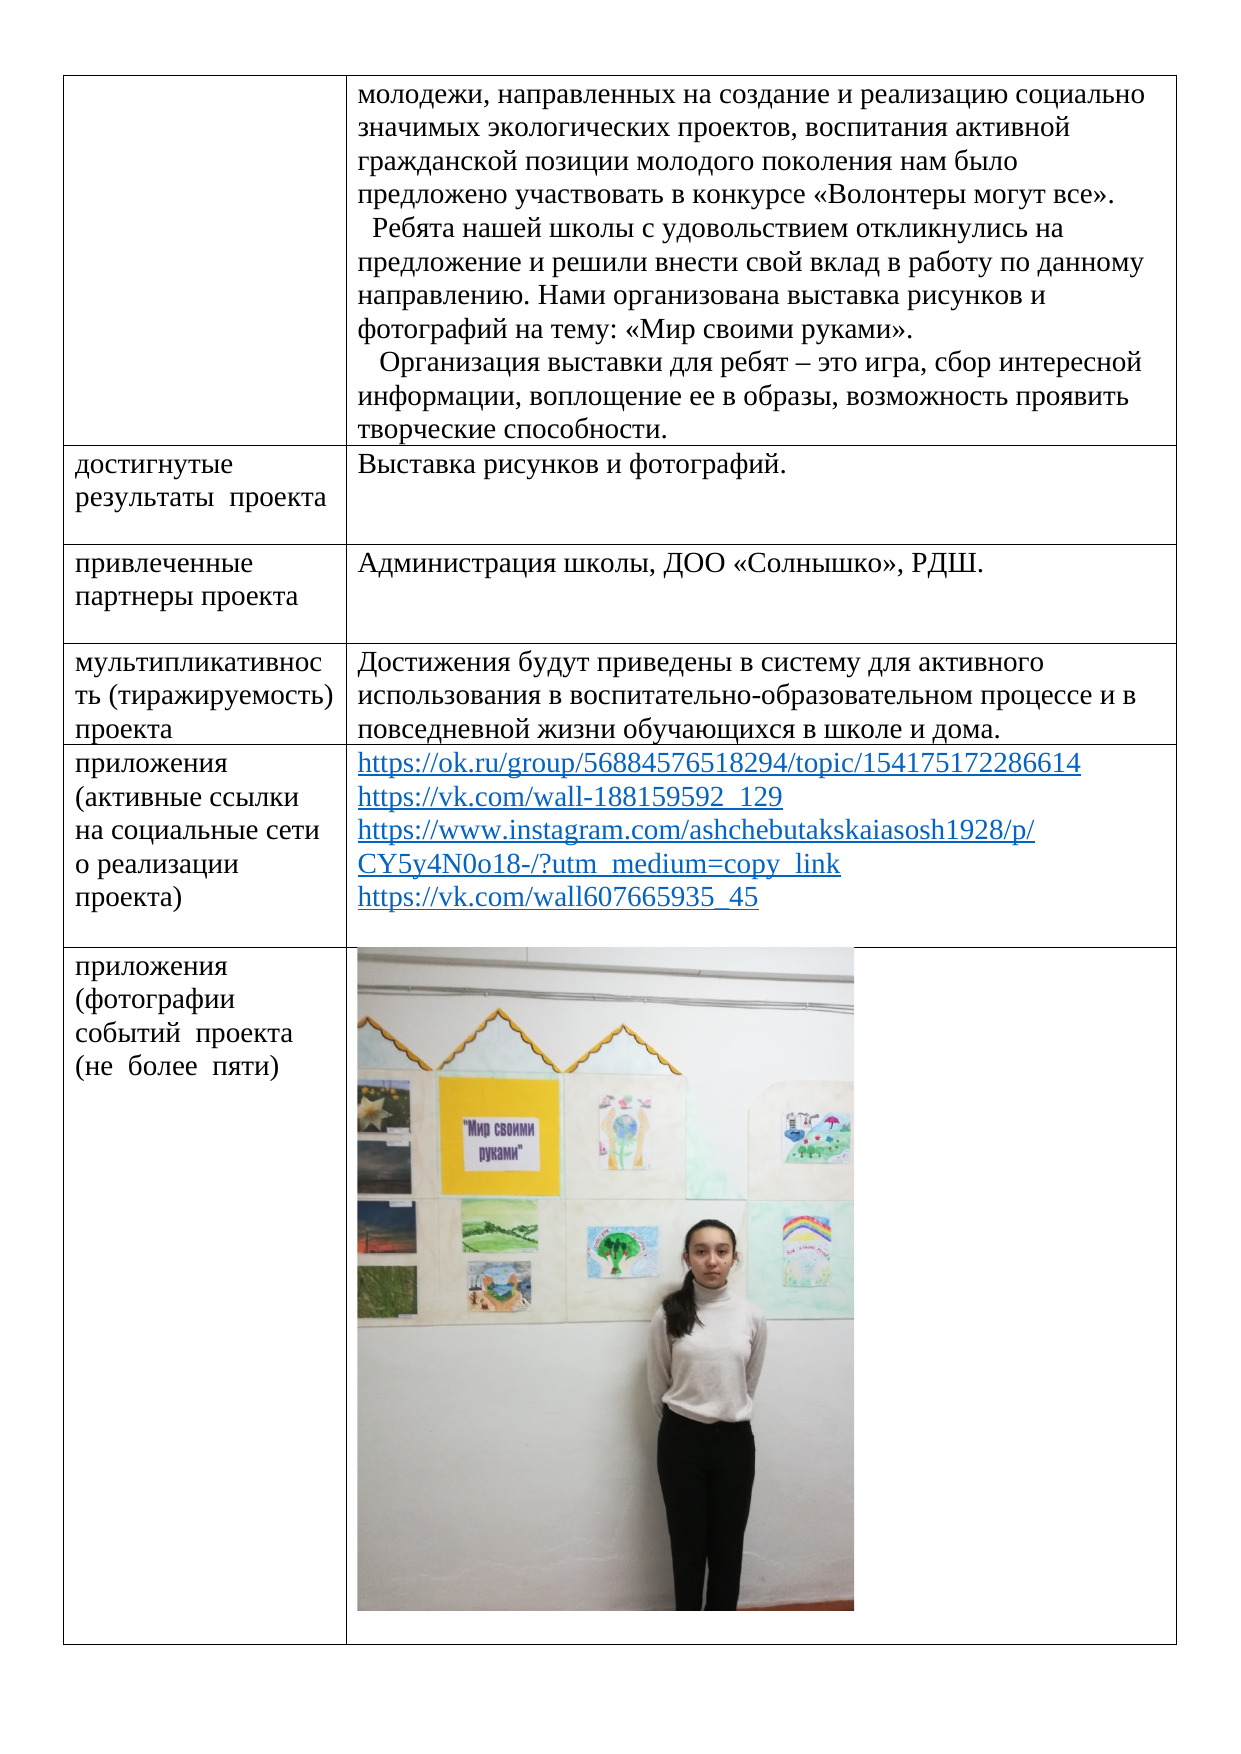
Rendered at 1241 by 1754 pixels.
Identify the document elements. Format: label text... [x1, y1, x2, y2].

table_cell приложения (активные ссылки на социальные сети о реализации проекта) [64, 745, 346, 947]
table_cell [347, 948, 1176, 1644]
table_cell достигнутые результаты проекта [64, 446, 346, 544]
table_cell Выставка рисунков и фотографий. [347, 446, 1176, 544]
table_cell мультипликативность (тиражируемость) проекта [64, 644, 346, 744]
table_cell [64, 948, 346, 1644]
table_cell Достижения будут приведены в систему для активного использования в воспитательно-образовательном процессе и в повседневной жизни обучающихся в школе и дома. [347, 644, 1176, 744]
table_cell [347, 76, 1176, 445]
picture [357, 947, 855, 1611]
table_cell https://ok.ru/group/56884576518294/topic/154175172286614 https://vk.com/wall-188159592_129 https://www.instagram.com/ashchebutakskaiasosh1928/p/CY5y4N0o18-/?utm_medium=copy_link https://vk.com/wall607665935_45 [347, 745, 1176, 947]
table_cell привлеченные партнеры проекта [64, 545, 346, 643]
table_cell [64, 76, 346, 445]
table_cell Администрация школы, ДОО «Солнышко», РДШ. [347, 545, 1176, 643]
